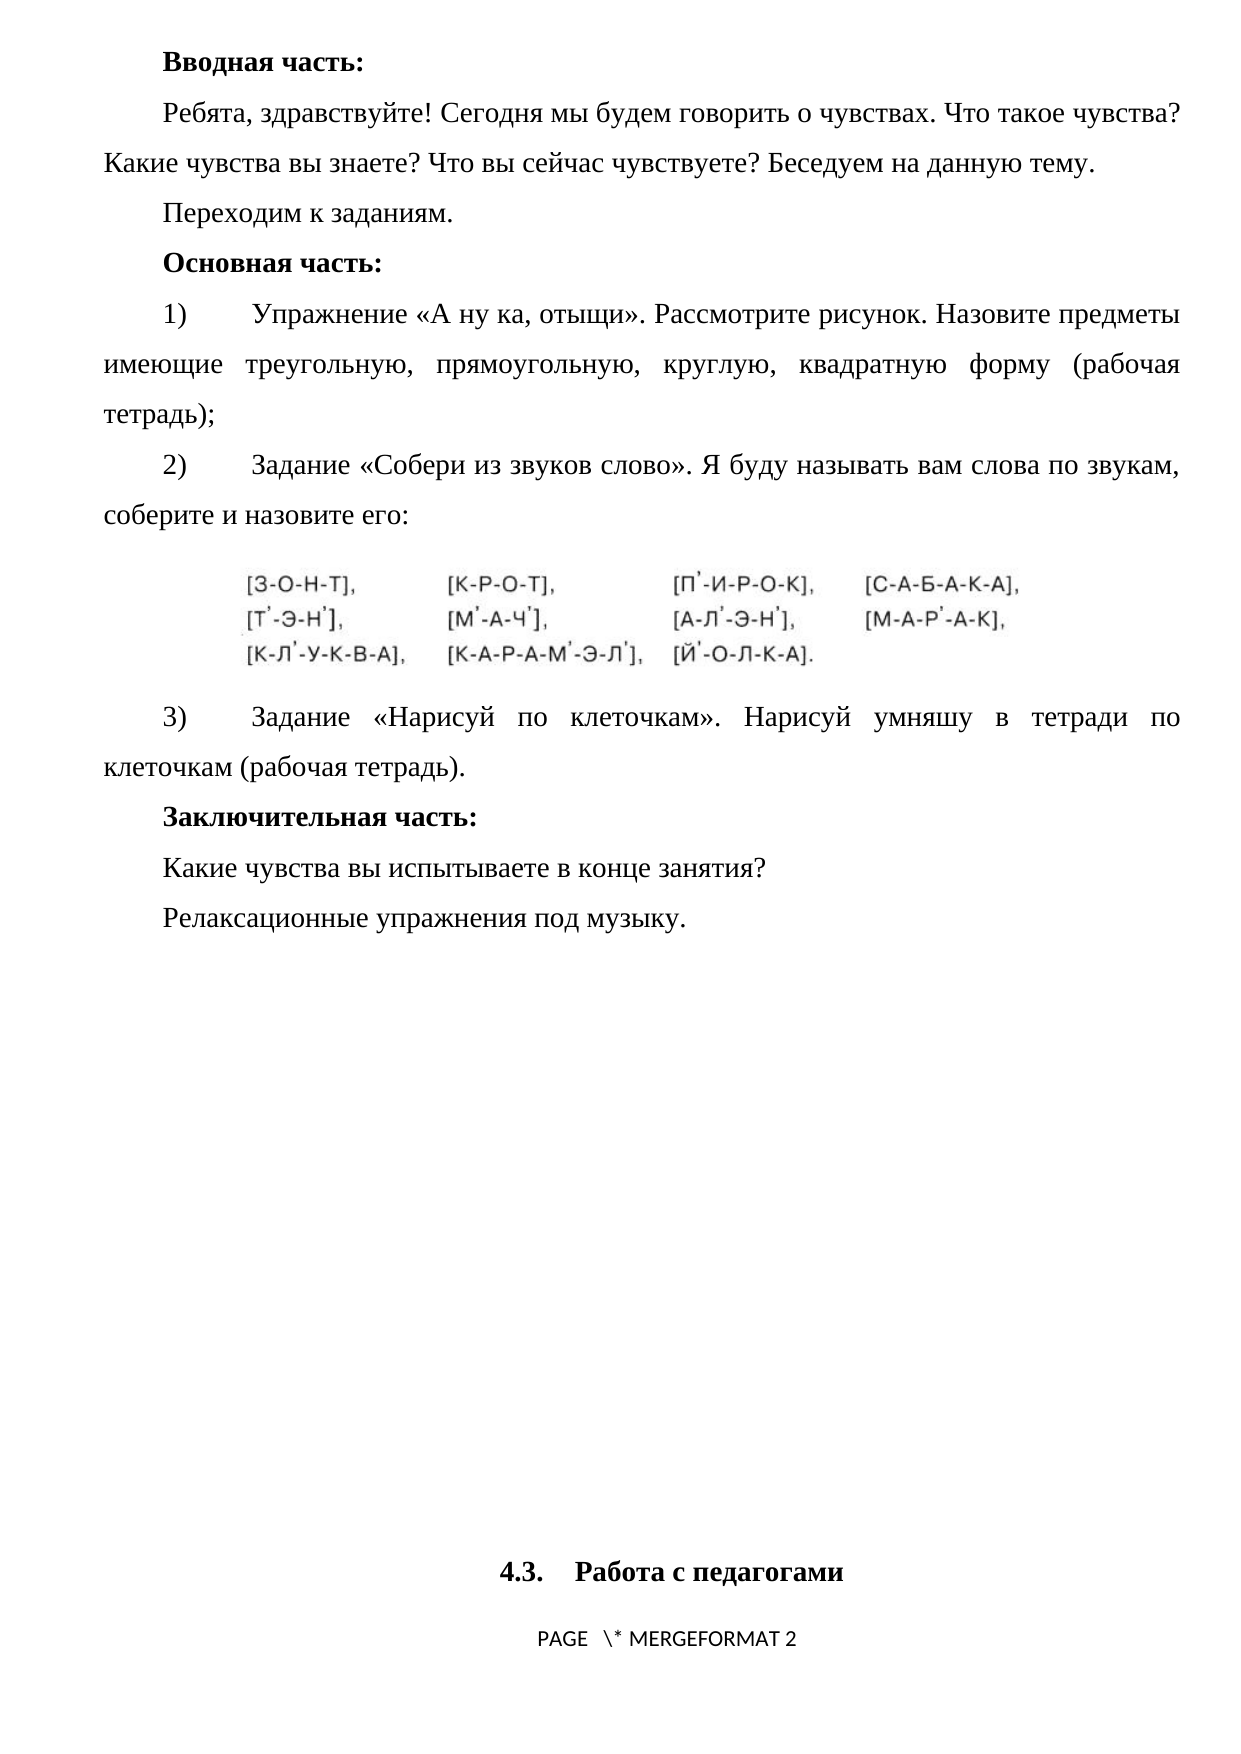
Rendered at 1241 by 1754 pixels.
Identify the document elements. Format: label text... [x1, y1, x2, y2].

list Ребята, здравствуйте! Сегодня мы будем говорить о чувствах. Что такое чувства? Какие чувства вы знаете? Что вы сейчас чувствуете? Беседуем на данную тему. [103, 95, 1181, 178]
picture [162, 547, 1108, 685]
list Упражнение «А ну ка, отыщи». Рассмотрите рисунок. Назовите предметы имеющие треугольную, прямоугольную, круглую, квадратную форму (рабочая тетрадь); [103, 296, 1181, 430]
list Переходим к заданиям. [103, 195, 1181, 229]
list Задание «Нарисуй по клеточкам». Нарисуй умняшу в тетради по клеточкам (рабочая тетрадь). [103, 699, 1181, 783]
list Работа с педагогами [162, 1554, 1181, 1588]
list Задание «Собери из звуков слово». Я буду называть вам слова по звукам, соберите и назовите его: [103, 447, 1181, 531]
list Вводная часть: [103, 44, 1181, 78]
list Релаксационные упражнения под музыку. [103, 900, 1181, 934]
list Какие чувства вы испытываете в конце занятия? [103, 850, 1181, 883]
list Заключительная часть: [103, 799, 1181, 833]
list Основная часть: [103, 246, 1181, 279]
